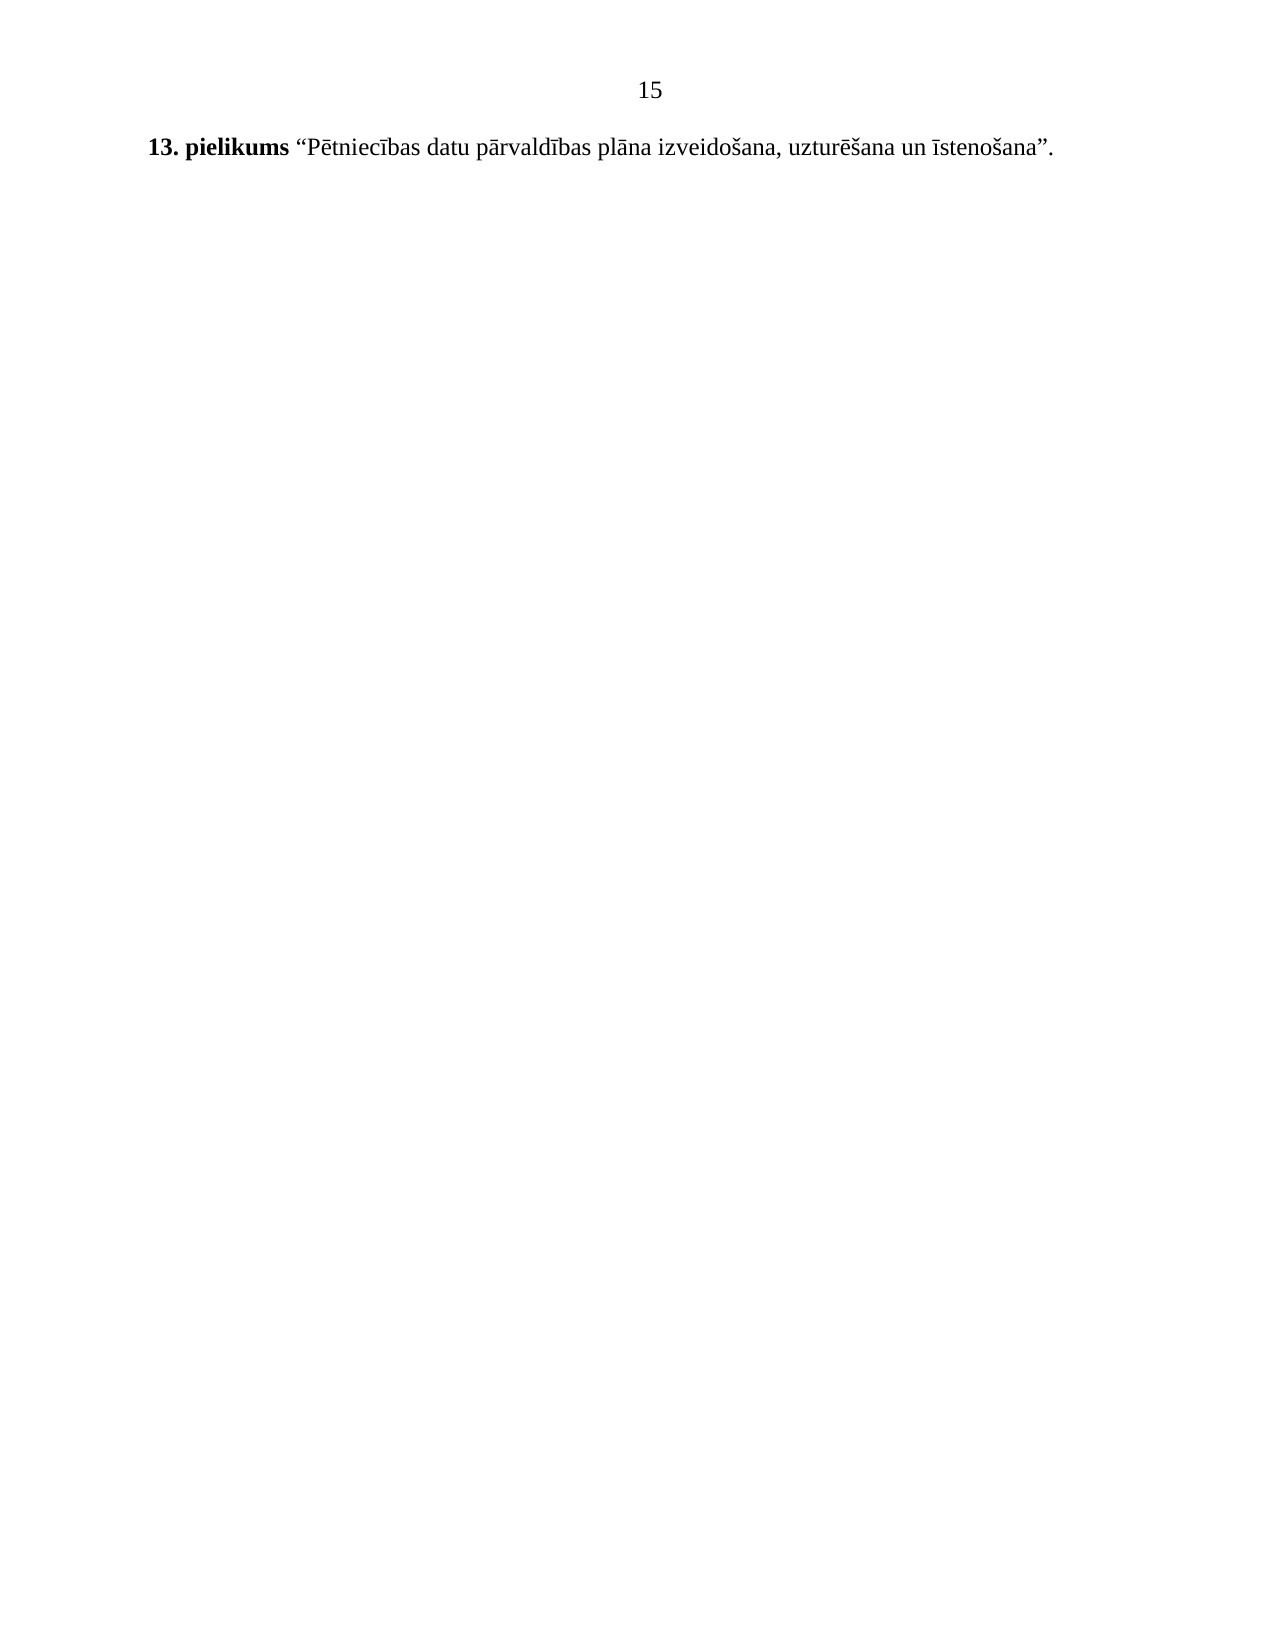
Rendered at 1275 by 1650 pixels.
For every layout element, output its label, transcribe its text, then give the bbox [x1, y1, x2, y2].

text 13. pielikums “Pētniecības datu pārvaldības plāna izveidošana, uzturēšana un īstenošana”. [148, 132, 1152, 161]
